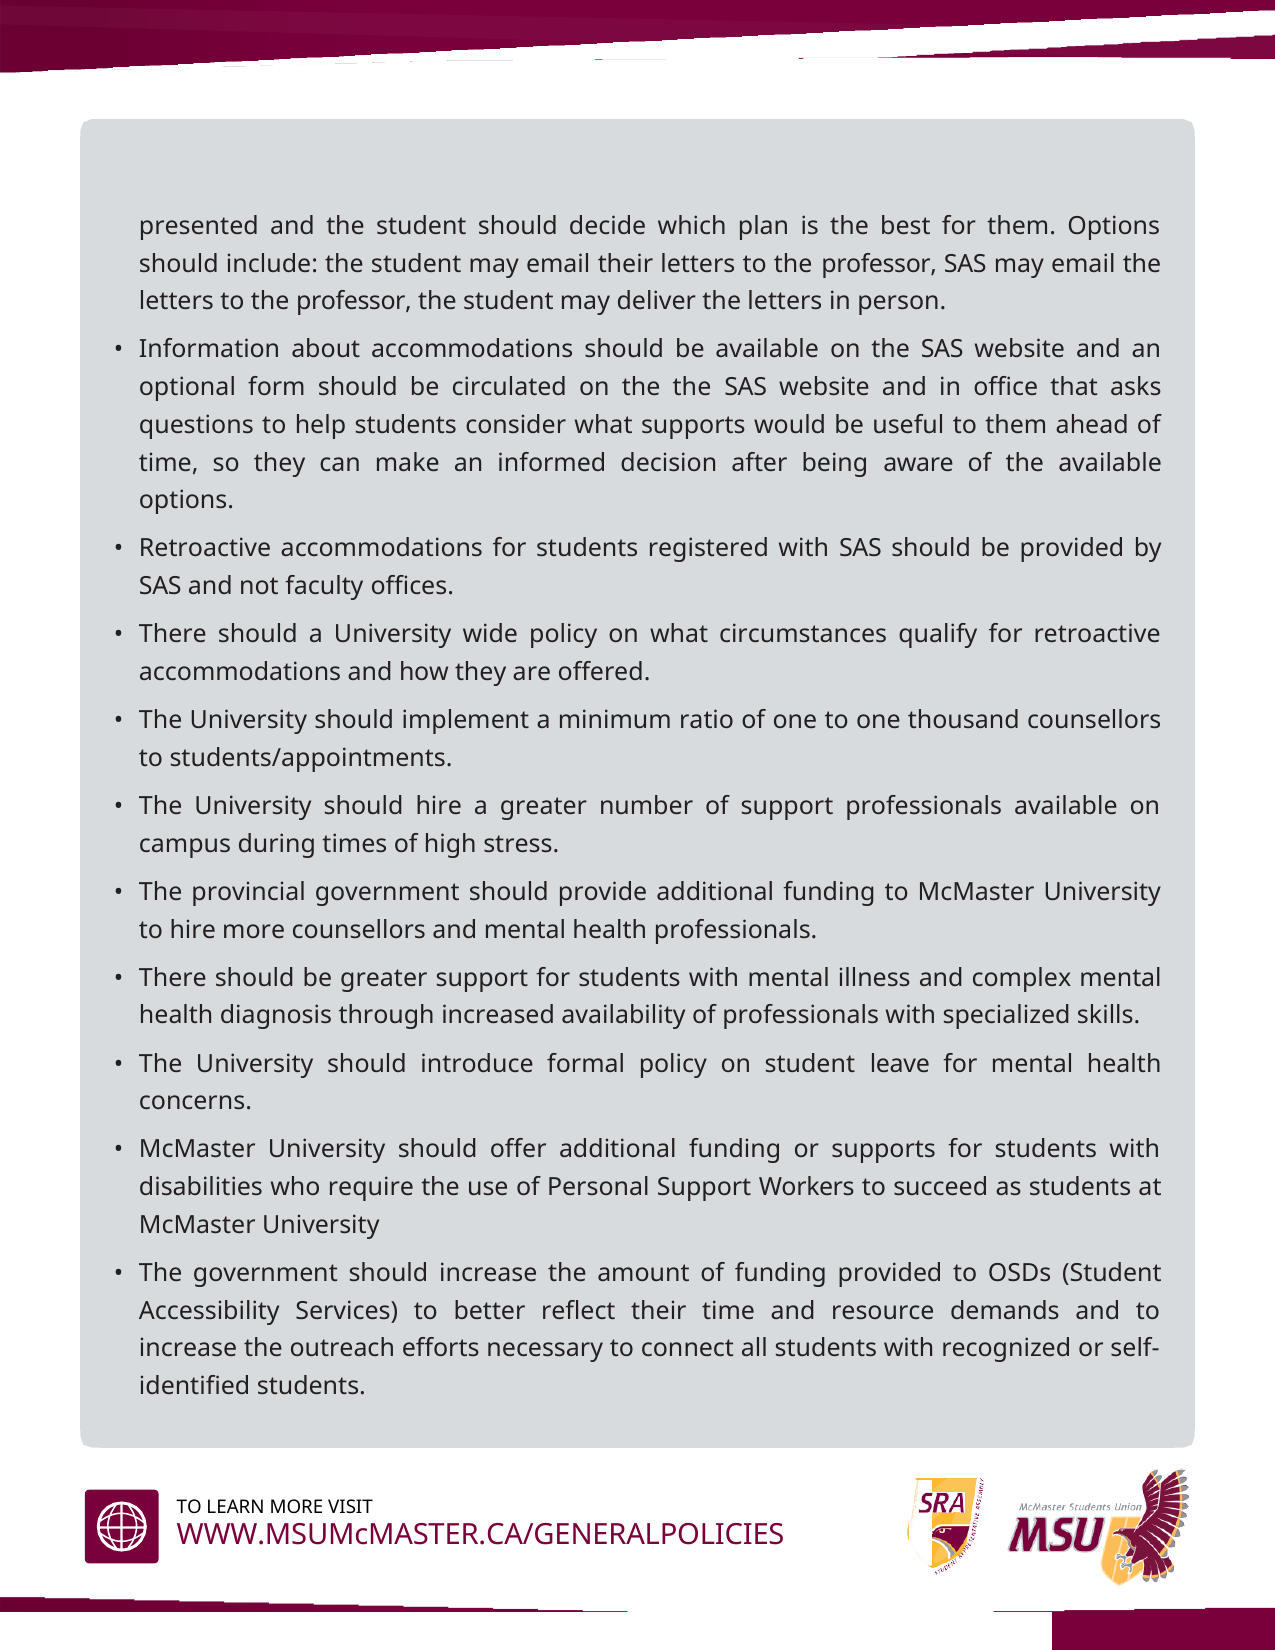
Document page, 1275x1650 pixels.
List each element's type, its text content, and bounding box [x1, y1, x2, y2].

list The University should introduce formal policy on student leave for mental health concerns. [114, 1045, 1161, 1117]
list The University should hire a greater number of support professionals available on campus during times of high stress. [114, 788, 1162, 859]
list The provincial government should provide additional funding to McMaster University to hire more counsellors and mental health professionals. [114, 873, 1162, 945]
picture [1007, 1468, 1190, 1586]
list Information about accommodations should be available on the SAS website and an optional form should be circulated on the the SAS website and in office that asks questions to help students consider what supports would be useful to them ahead of time, so they can make an informed decision after being aware of the available options. [114, 331, 1162, 516]
list The government should increase the amount of funding provided to OSDs (Student Accessibility Services) to better reflect their time and resource demands and to increase the outreach efforts necessary to connect all students with recognized or self-identified students. [114, 1255, 1162, 1402]
list Retroactive accommodations for students registered with SAS should be provided by SAS and not faculty offices. [114, 530, 1162, 602]
list McMaster University should offer additional funding or supports for students with disabilities who require the use of Personal Support Workers to succeed as students at McMaster University [114, 1131, 1162, 1241]
picture [0, 0, 1275, 73]
list There should a University wide policy on what circumstances qualify for retroactive accommodations and how they are offered. [114, 616, 1161, 688]
picture [907, 1478, 984, 1575]
text presented and the student should decide which plan is the best for them. Options should include: the student may email their letters to the professor, SAS may email the letters to the professor, the student may deliver the letters in person. [139, 207, 1161, 317]
list The University should implement a minimum ratio of one to one thousand counsellors to students/appointments. [114, 702, 1162, 774]
list There should be greater support for students with mental illness and complex mental health diagnosis through increased availability of professionals with specialized skills. [114, 959, 1162, 1031]
picture [0, 1595, 1275, 1650]
